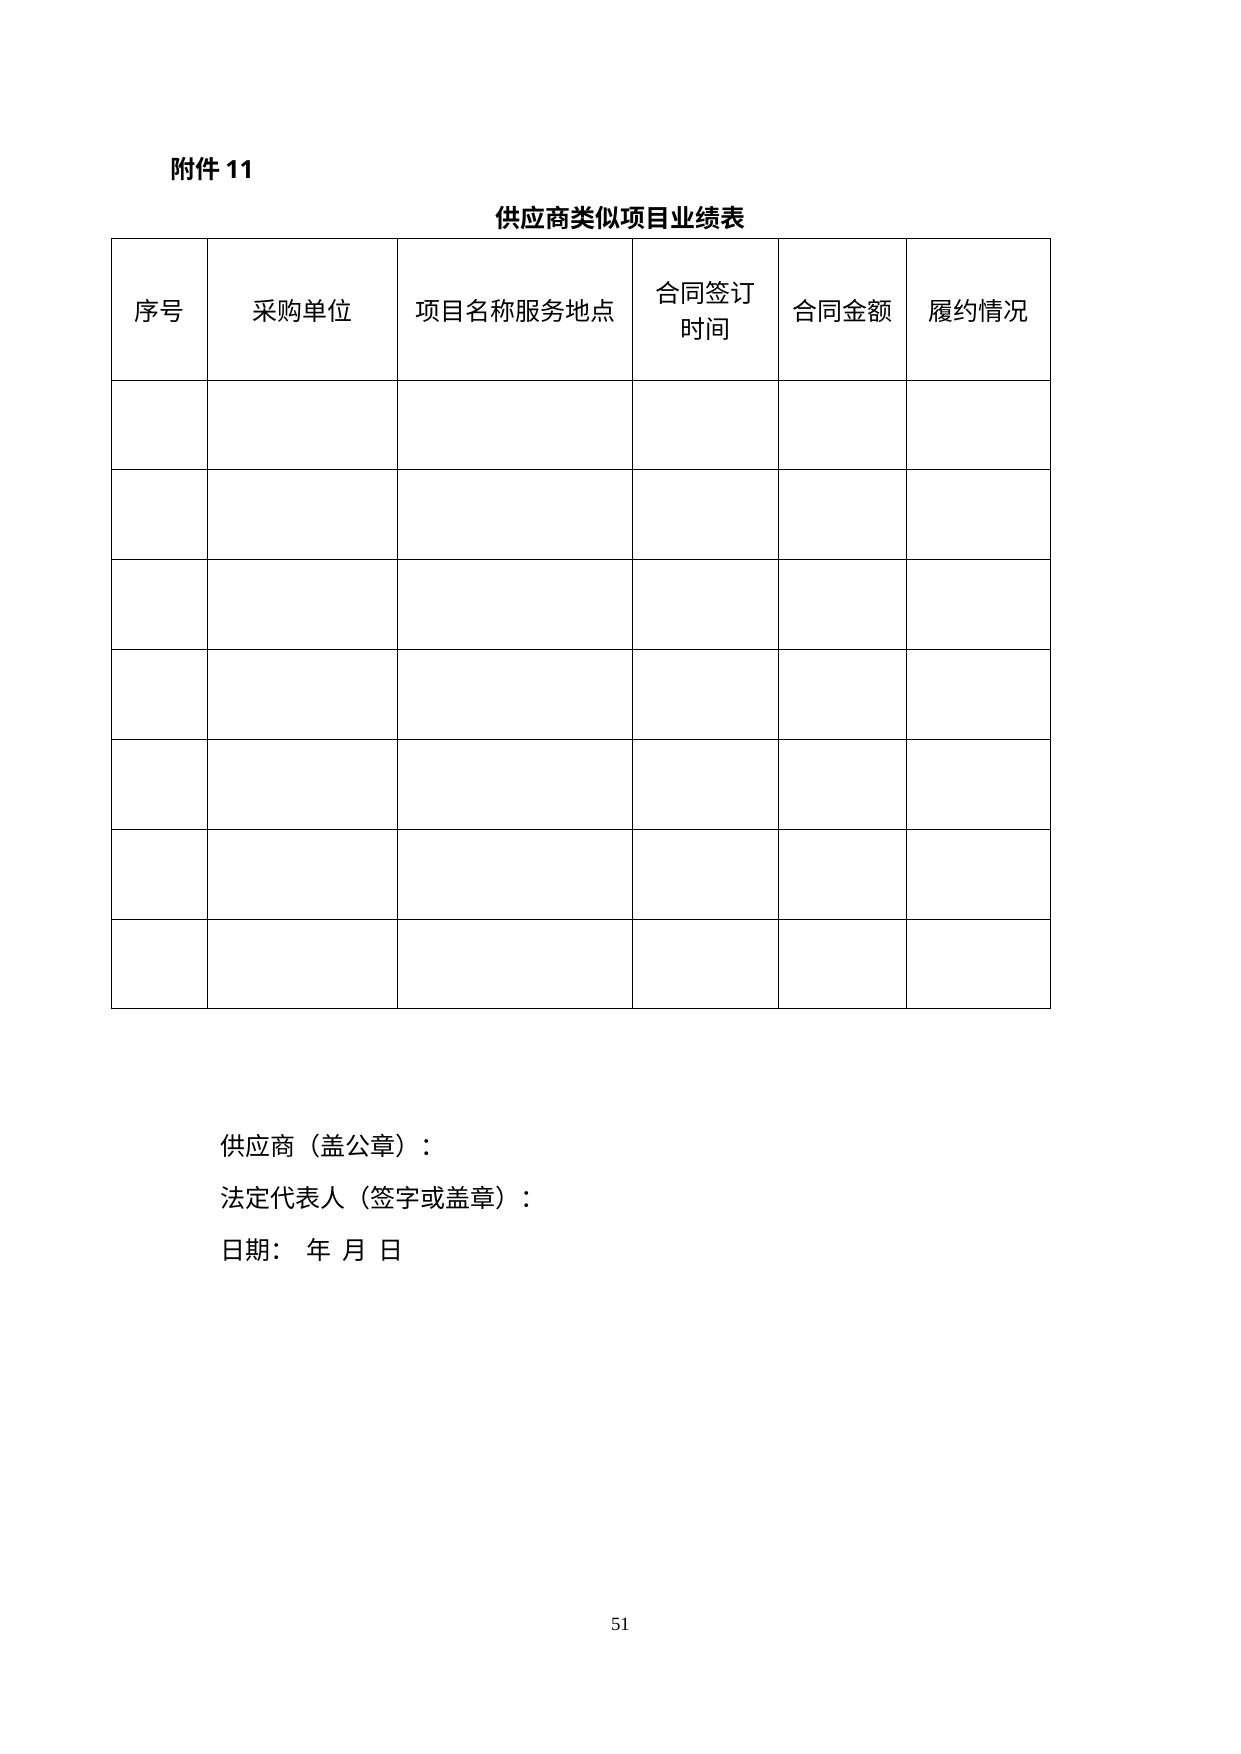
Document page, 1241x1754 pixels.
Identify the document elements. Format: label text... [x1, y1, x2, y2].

table_cell [779, 830, 906, 918]
table_cell [398, 740, 632, 829]
table_cell [633, 650, 778, 739]
table_cell [633, 470, 778, 559]
table_cell [779, 560, 906, 649]
table_cell [112, 920, 207, 1008]
table_cell [633, 830, 778, 918]
table_cell [633, 740, 778, 829]
table_cell [112, 381, 207, 469]
table_cell [208, 470, 397, 559]
table_cell [779, 650, 906, 739]
table_cell [907, 740, 1050, 829]
table_cell [208, 830, 397, 918]
table_cell [208, 920, 397, 1008]
text 供应商（盖公章）： [170, 1113, 1070, 1166]
table_cell [398, 381, 632, 469]
table_cell [208, 650, 397, 739]
table_cell [112, 470, 207, 559]
table_cell [633, 560, 778, 649]
table_cell [112, 560, 207, 649]
table_cell [208, 560, 397, 649]
table_cell [907, 470, 1050, 559]
table_cell [633, 381, 778, 469]
table_cell [779, 381, 906, 469]
table_header 采购单位 [208, 239, 397, 379]
table_cell [112, 830, 207, 918]
table_cell [112, 740, 207, 829]
table_cell [398, 470, 632, 559]
table_cell [208, 740, 397, 829]
table_cell [779, 740, 906, 829]
table_cell [398, 920, 632, 1008]
text 日期： 年 月 日 [170, 1218, 1070, 1270]
table_cell [907, 920, 1050, 1008]
table_header 合同签订时间 [633, 239, 778, 379]
table_cell [779, 920, 906, 1008]
table_cell [112, 650, 207, 739]
table_cell [633, 920, 778, 1008]
table_header 序号 [112, 239, 207, 379]
table_cell [398, 560, 632, 649]
text 供应商类似项目业绩表 [170, 186, 1070, 238]
table_cell [907, 560, 1050, 649]
table_cell [208, 381, 397, 469]
table_cell [907, 830, 1050, 918]
text 附件11 [170, 150, 1070, 186]
table_cell [907, 381, 1050, 469]
table_cell [779, 470, 906, 559]
table_cell [398, 650, 632, 739]
table_header 履约情况 [907, 239, 1050, 379]
table_cell [398, 830, 632, 918]
text 法定代表人（签字或盖章）： [170, 1166, 1070, 1218]
table_header 项目名称服务地点 [398, 239, 632, 379]
table_cell [907, 650, 1050, 739]
table_header 合同金额 [779, 239, 906, 379]
